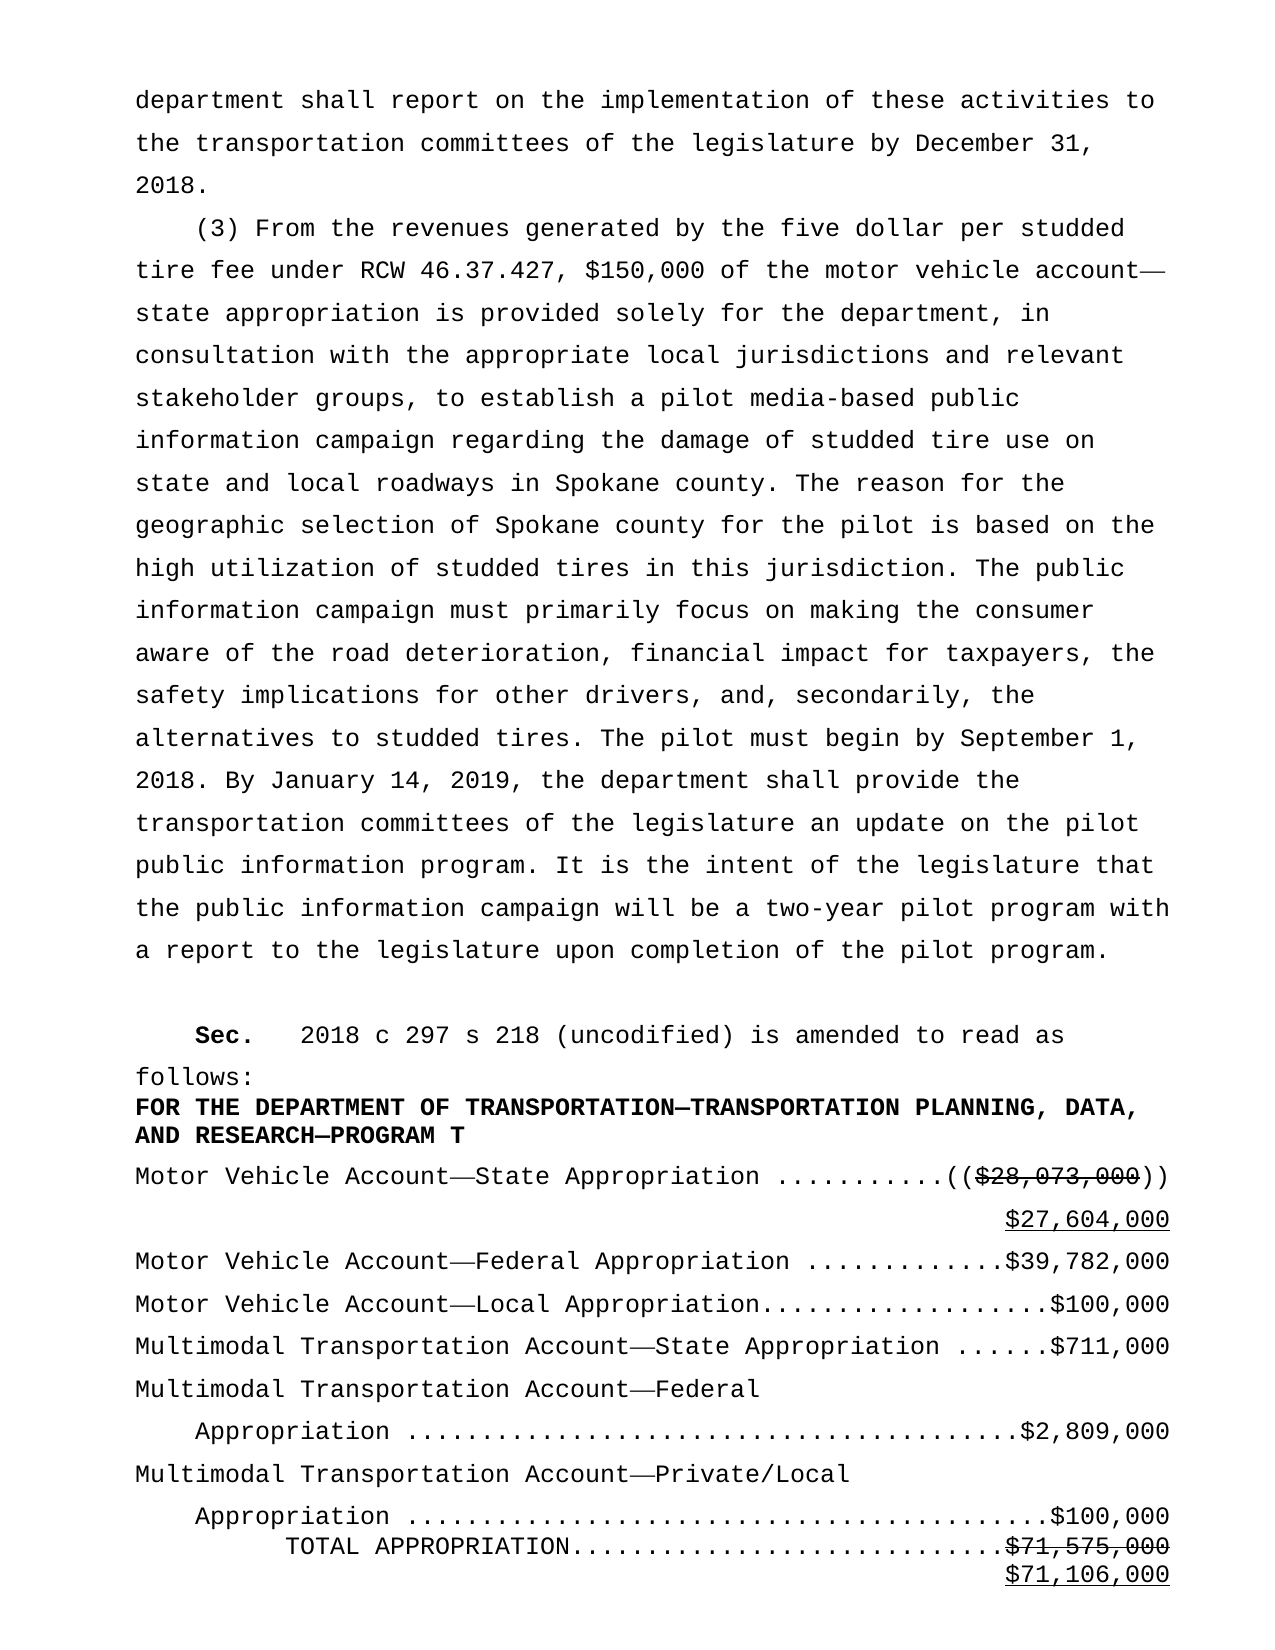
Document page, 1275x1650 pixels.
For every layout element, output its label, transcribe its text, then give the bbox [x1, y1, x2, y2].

text Multimodal Transportation Account—Federal [135, 1363, 1170, 1406]
text TOTAL APPROPRIATION $71,575,000 [135, 1533, 1170, 1562]
text $27,604,000 [135, 1193, 1170, 1236]
text (3) From the revenues generated by the five dollar per studded tire fee under RCW 46.37.427, $150,000 of the motor vehicle account—state appropriation is provided solely for the department, in consultation with the appropriate local jurisdictions and relevant stakeholder groups, to establish a pilot media-based public information campaign regarding the damage of studded tire use on state and local roadways in Spokane county. The reason for the geographic selection of Spokane county for the pilot is based on the high utilization of studded tires in this jurisdiction. The public information campaign must primarily focus on making the consumer aware of the road deterioration, financial impact for taxpayers, the safety implications for other drivers, and, secondarily, the alternatives to studded tires. The pilot must begin by September 1, 2018. By January 14, 2019, the department shall provide the transportation committees of the legislature an update on the pilot public information program. It is the intent of the legislature that the public information campaign will be a two-year pilot program with a report to the legislature upon completion of the pilot program. [135, 202, 1170, 967]
text Motor Vehicle Account—Local Appropriation $100,000 [135, 1278, 1170, 1321]
text Appropriation $100,000 [135, 1491, 1170, 1533]
text $71,106,000 [135, 1562, 1170, 1590]
text Multimodal Transportation Account—Private/Local [135, 1448, 1170, 1491]
text Motor Vehicle Account—State Appropriation (($28,073,000)) [135, 1151, 1170, 1193]
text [135, 75, 1170, 202]
text Motor Vehicle Account—Federal Appropriation $39,782,000 [135, 1236, 1170, 1278]
text FOR THE DEPARTMENT OF TRANSPORTATION—TRANSPORTATION PLANNING, DATA, AND RESEARCH—PROGRAM T [135, 1094, 1170, 1151]
text Sec. 2018 c 297 s 218 (uncodified) is amended to read as follows: [135, 1009, 1170, 1094]
text Appropriation $2,809,000 [135, 1406, 1170, 1448]
text Multimodal Transportation Account—State Appropriation $711,000 [135, 1321, 1170, 1363]
